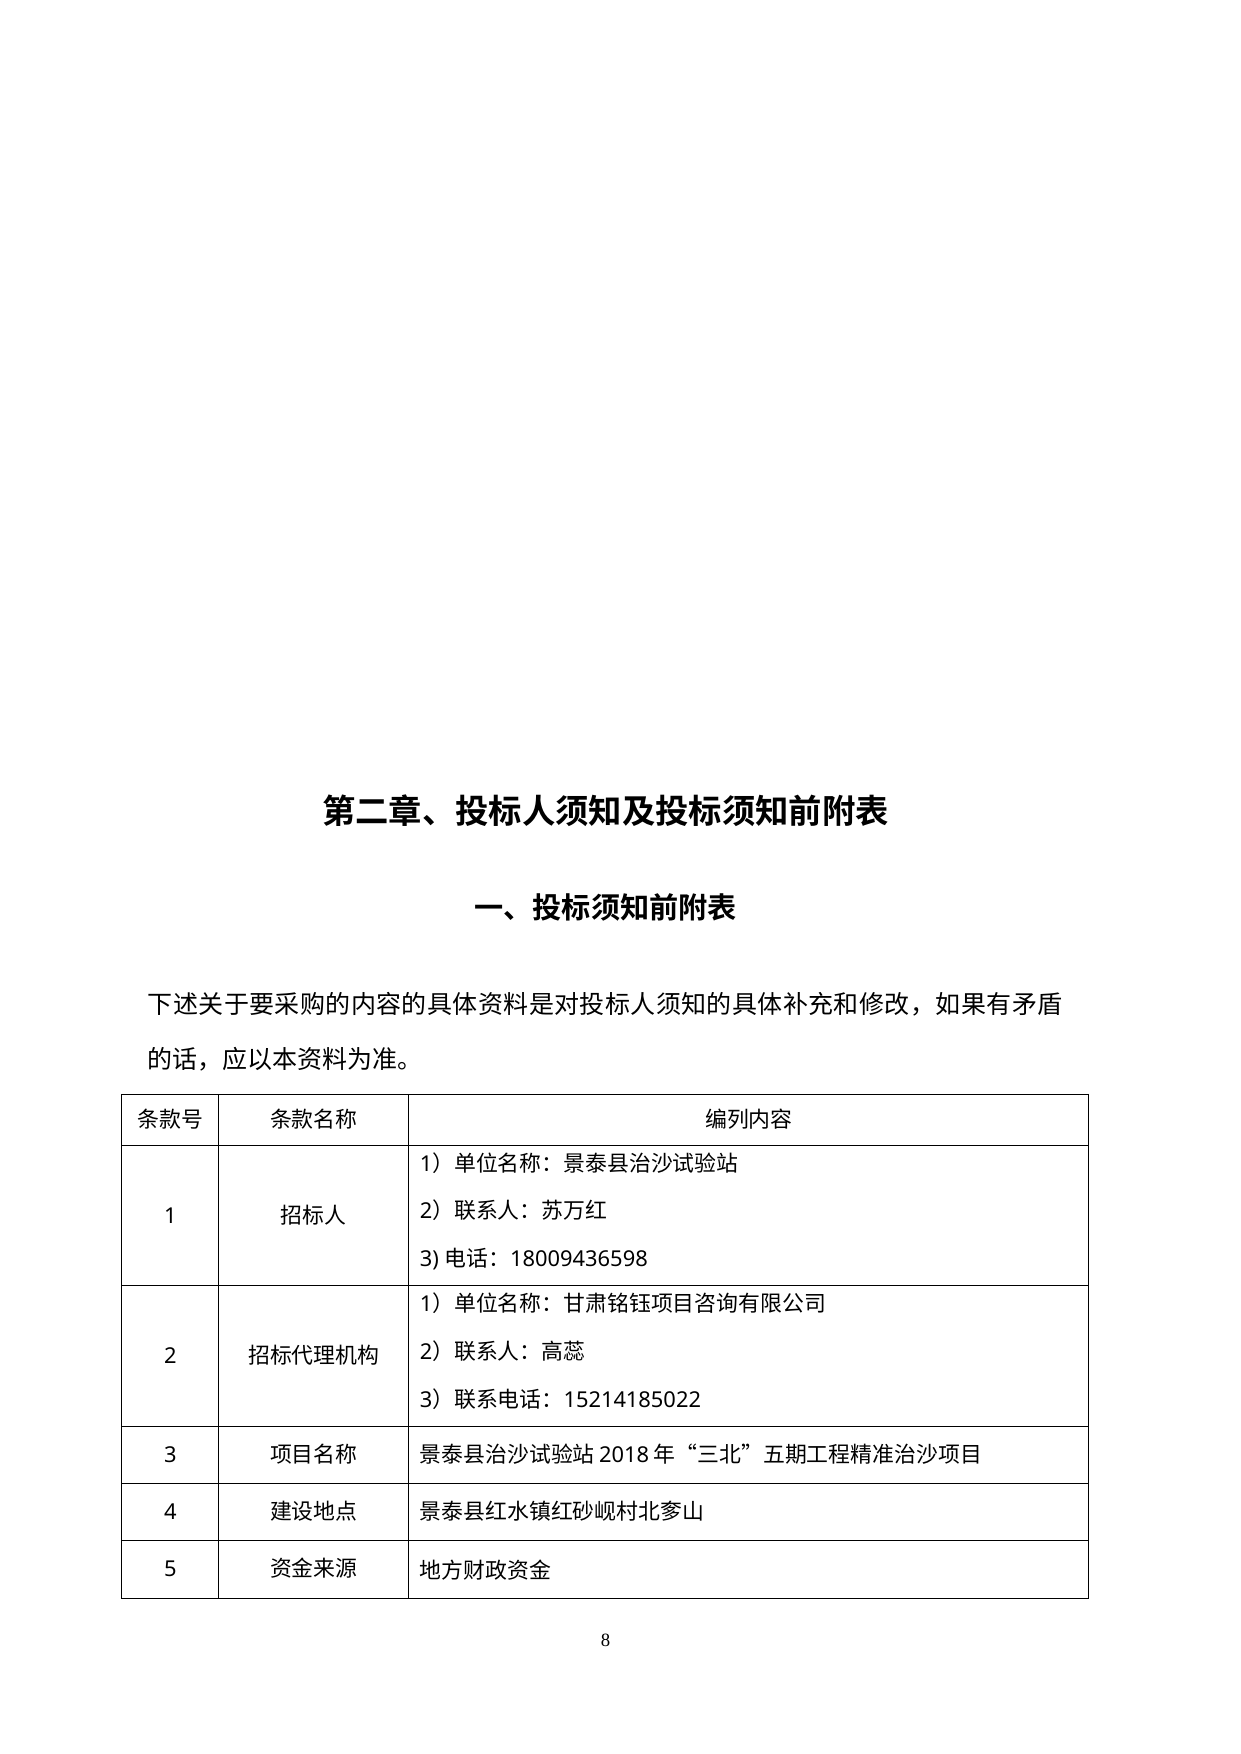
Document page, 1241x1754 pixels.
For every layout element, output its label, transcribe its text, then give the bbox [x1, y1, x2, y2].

table_cell 建设地点 [219, 1484, 408, 1540]
table_cell 5 [122, 1541, 218, 1597]
table_header 条款名称 [219, 1095, 408, 1145]
table_cell 1）单位名称：景泰县治沙试验站 2）联系人：苏万红 3) 电话：18009436598 [409, 1146, 1088, 1285]
table_cell 项目名称 [219, 1427, 408, 1483]
subtitle 一、投标须知前附表 [148, 885, 1063, 927]
table_cell 招标人 [219, 1146, 408, 1285]
table_cell 单位名称：甘肃铭钰项目咨询有限公司 2）联系人：高蕊 3）联系电话：15214185022 [409, 1286, 1088, 1426]
table_cell 2 [122, 1286, 218, 1426]
subtitle 第二章、投标人须知及投标须知前附表 [148, 785, 1063, 833]
table_cell 3 [122, 1427, 218, 1483]
table_cell 地方财政资金 [409, 1541, 1088, 1597]
table_cell 景泰县红水镇红砂岘村北奓山 [409, 1484, 1088, 1540]
table_cell 景泰县治沙试验站2018年“三北”五期工程精准治沙项目 [409, 1427, 1088, 1483]
table_header 编列内容 [409, 1095, 1088, 1145]
table_header 条款号 [122, 1095, 218, 1145]
table_cell 招标代理机构 [219, 1286, 408, 1426]
table_cell 资金来源 [219, 1541, 408, 1597]
text 下述关于要采购的内容的具体资料是对投标人须知的具体补充和修改，如果有矛盾的话，应以本资料为准。 [148, 985, 1063, 1076]
table_cell 1 [122, 1146, 218, 1285]
table_cell 4 [122, 1484, 218, 1540]
